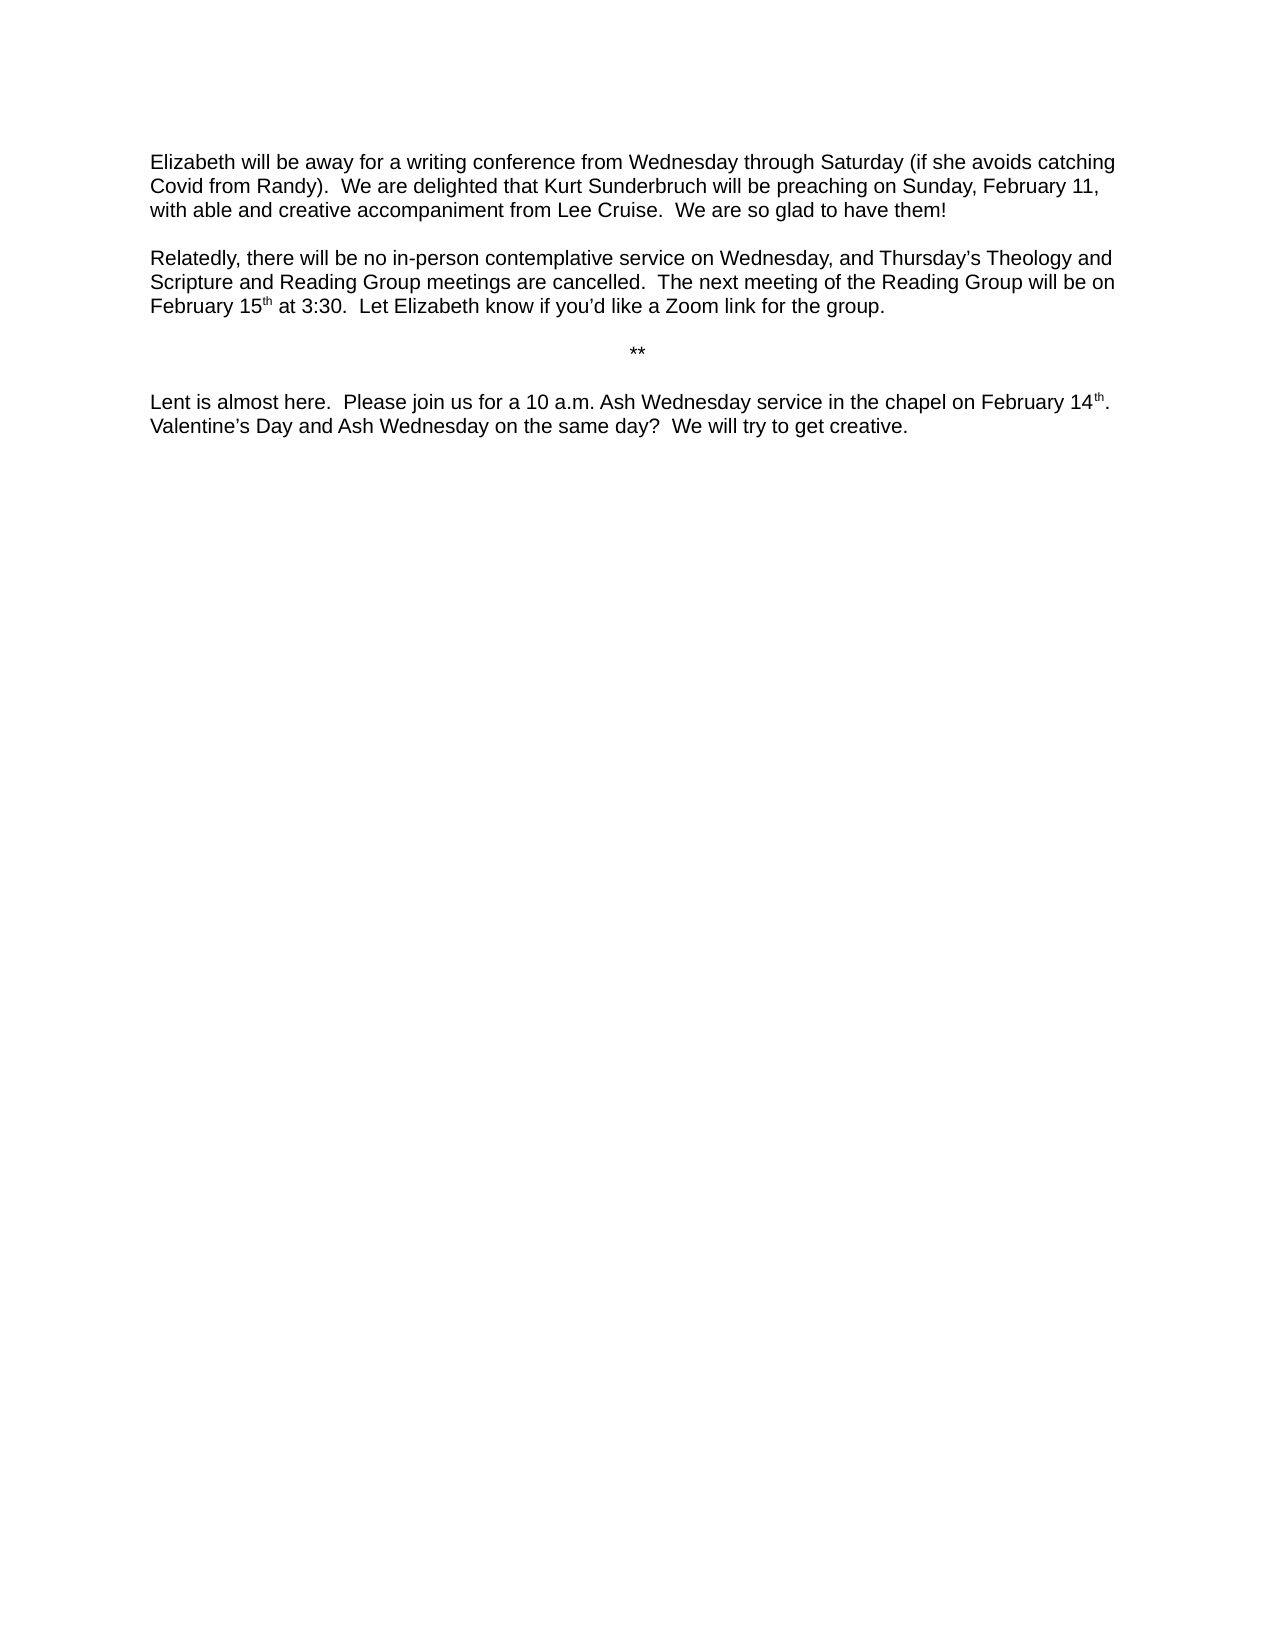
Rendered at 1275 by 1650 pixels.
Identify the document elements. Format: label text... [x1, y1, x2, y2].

text Lent is almost here. Please join us for a 10 a.m. Ash Wednesday service in the chapel on February 14th. [150, 389, 1125, 413]
text Valentine’s Day and Ash Wednesday on the same day? We will try to get creative. [150, 413, 1125, 437]
text Relatedly, there will be no in-person contemplative service on Wednesday, and Thursday’s Theology and Scripture and Reading Group meetings are cancelled. The next meeting of the Reading Group will be on February 15th at 3:30. Let Elizabeth know if you’d like a Zoom link for the group. [150, 246, 1125, 318]
text Elizabeth will be away for a writing conference from Wednesday through Saturday (if she avoids catching Covid from Randy). We are delighted that Kurt Sunderbruch will be preaching on Sunday, February 11, with able and creative accompaniment from Lee Cruise. We are so glad to have them! [150, 150, 1125, 222]
text ** [150, 342, 1125, 366]
